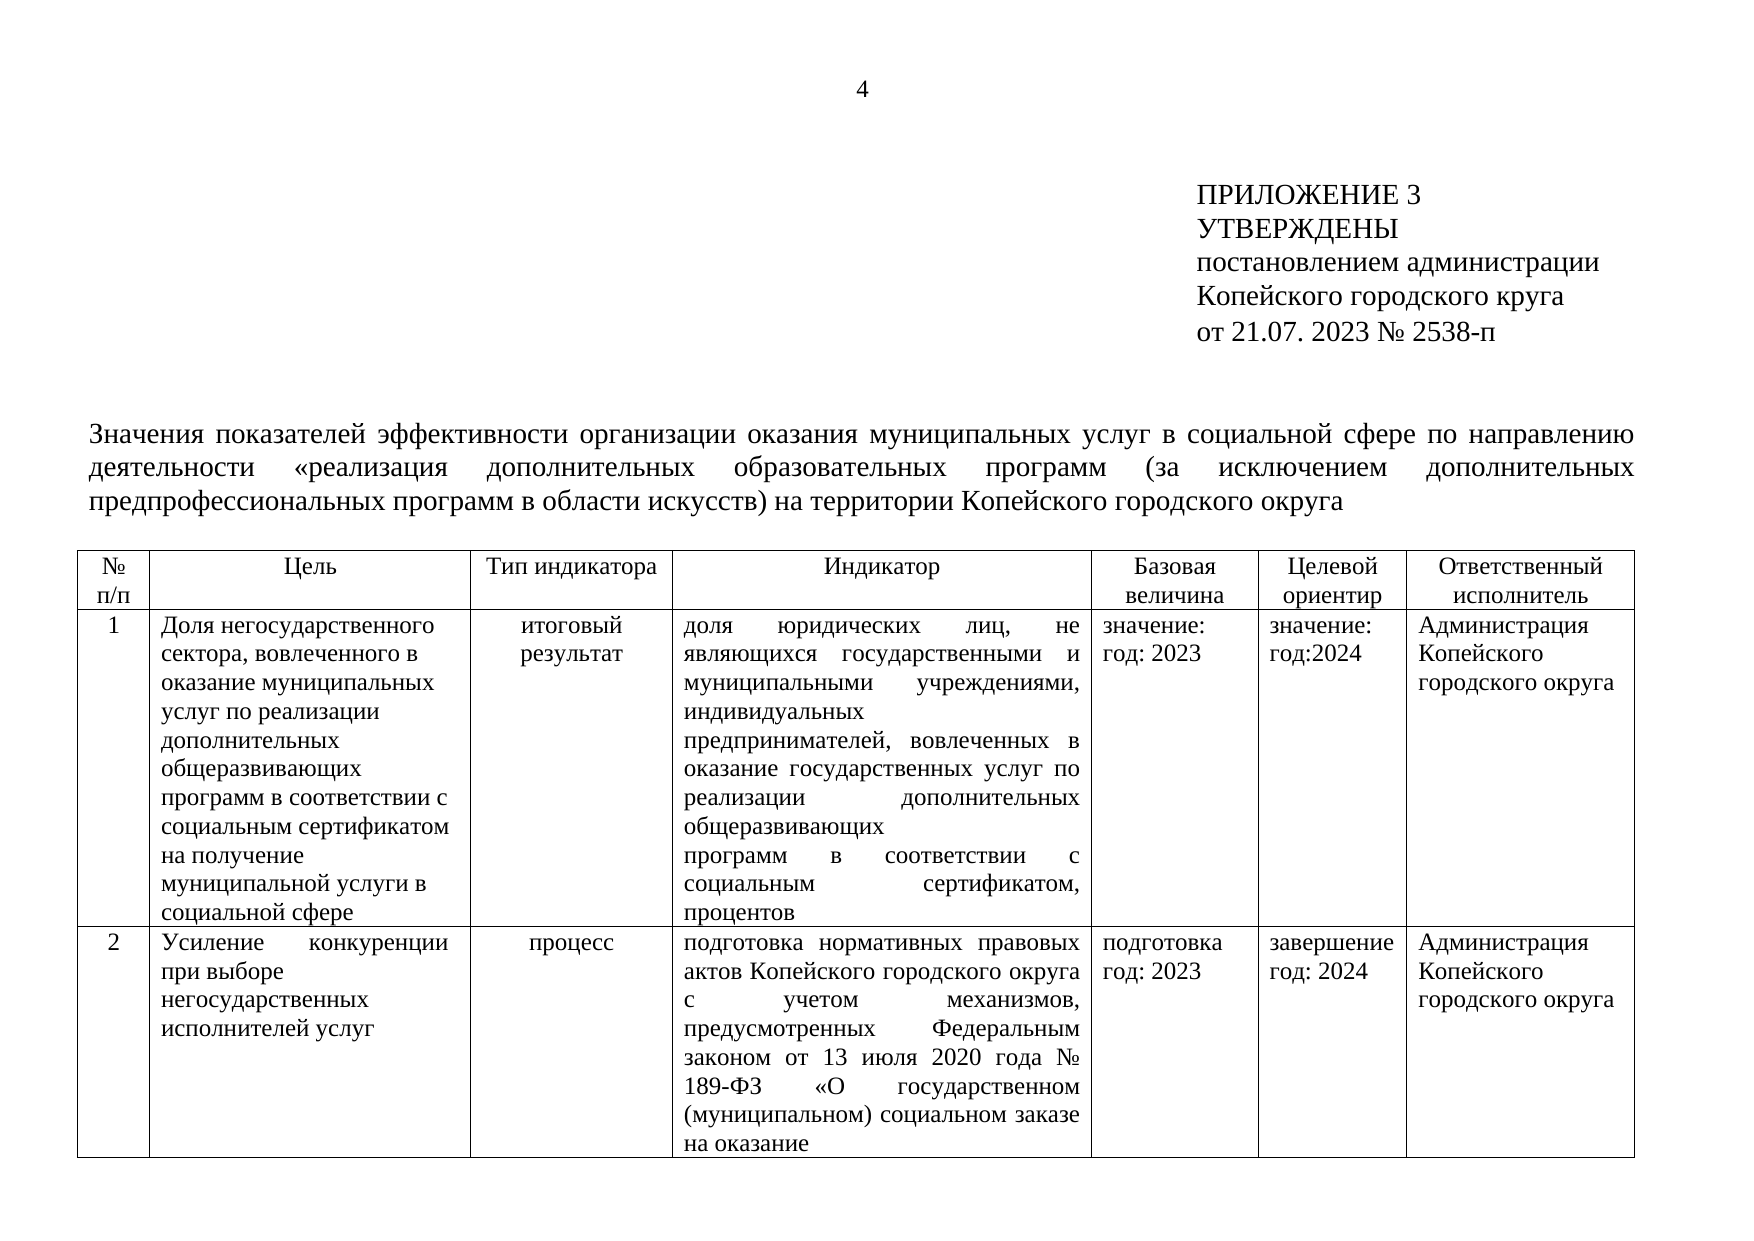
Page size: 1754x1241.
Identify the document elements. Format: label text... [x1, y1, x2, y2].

text от 21.07. 2023 № 2538-п [89, 311, 1636, 349]
table_header Ответственный исполнитель [1407, 551, 1634, 609]
table_header Тип индикатора [471, 551, 672, 609]
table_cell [1092, 927, 1258, 1157]
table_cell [1259, 927, 1406, 1157]
table_header Целевой ориентир [1259, 551, 1406, 609]
text Копейского городского круга [1123, 278, 1636, 311]
table_header Базовая величина [1092, 551, 1258, 609]
table_cell значение: год:2024 [1259, 610, 1406, 926]
text УТВЕРЖДЕНЫ [1123, 211, 1636, 244]
text ПРИЛОЖЕНИЕ 3 [1123, 177, 1636, 211]
table_header Индикатор [673, 551, 1091, 609]
table_cell значение: год: 2023 [1092, 610, 1258, 926]
table_cell 2 [78, 927, 149, 1157]
table_cell итоговый результат [471, 610, 672, 926]
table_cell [1407, 927, 1634, 1157]
table_cell доля юридических лиц, не являющихся государственными и муниципальными учреждениями, индивидуальных предпринимателей, вовлеченных в оказание государственных услуг по реализации дополнительных общеразвивающих программ в соответствии с социальным сертификатом, процентов [673, 610, 1091, 926]
table_cell процесс [471, 927, 672, 1157]
text Значения показателей эффективности организации оказания муниципальных услуг в социальной сфере по направлению деятельности «реализация дополнительных образовательных программ (за исключением дополнительных предпрофессиональных программ в области искусств) на территории Копейского городского округа [89, 416, 1636, 517]
table_cell Доля негосударственного сектора, вовлеченного в оказание муниципальных услуг по реализации дополнительных общеразвивающих программ в соответствии с социальным сертификатом на получение муниципальной услуги в социальной сфере [150, 610, 470, 926]
table_header № п/п [78, 551, 149, 609]
table_cell 1 [78, 610, 149, 926]
table_header Цель [150, 551, 470, 609]
table_cell Администрация Копейского городского округа [1407, 610, 1634, 926]
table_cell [150, 927, 470, 1157]
text постановлением администрации [1123, 244, 1636, 278]
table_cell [673, 927, 1091, 1157]
